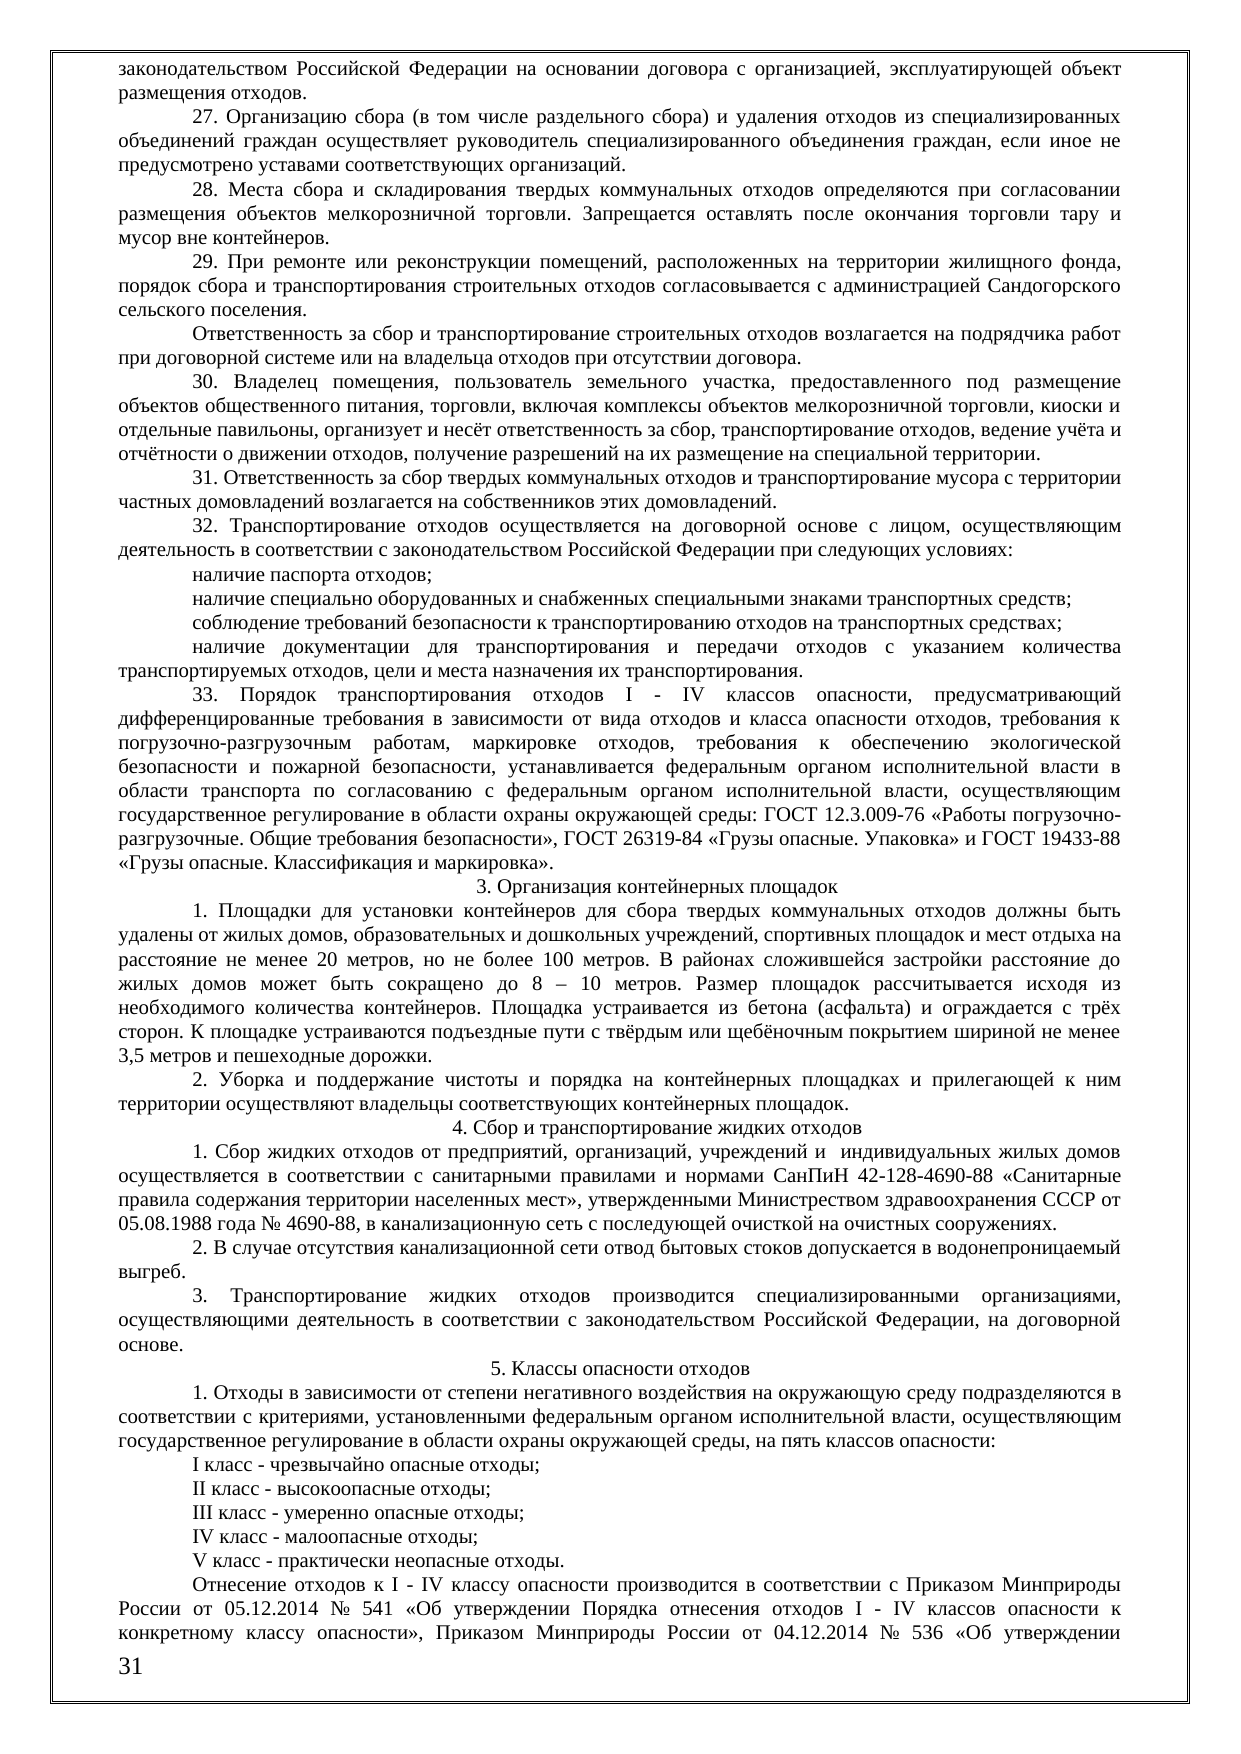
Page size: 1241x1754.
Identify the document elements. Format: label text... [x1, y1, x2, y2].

text 30. Владелец помещения, пользователь земельного участка, предоставленного под размещение объектов общественного питания, торговли, включая комплексы объектов мелкорозничной торговли, киоски и отдельные павильоны, организует и несёт ответственность за сбор, транспортирование отходов, ведение учёта и отчётности о движении отходов, получение разрешений на их размещение на специальной территории. [118, 369, 1122, 465]
text 28. Места сбора и складирования твердых коммунальных отходов определяются при согласовании размещения объектов мелкорозничной торговли. Запрещается оставлять после окончания торговли тару и мусор вне контейнеров. [118, 176, 1122, 249]
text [118, 56, 1122, 104]
text 2. Уборка и поддержание чистоты и порядка на контейнерных площадках и прилегающей к ним территории осуществляют владельцы соответствующих контейнерных площадок. [118, 1067, 1122, 1115]
text 1. Сбор жидких отходов от предприятий, организаций, учреждений и индивидуальных жилых домов осуществляется в соответствии с санитарными правилами и нормами СанПиН 42-128-4690-88 «Санитарные правила содержания территории населенных мест», утвержденными Министреством здравоохранения СССР от 05.08.1988 года № 4690-88, в канализационную сеть с последующей очисткой на очистных сооружениях. [118, 1139, 1122, 1235]
text 27. Организацию сбора (в том числе раздельного сбора) и удаления отходов из специализированных объединений граждан осуществляет руководитель специализированного объединения граждан, если иное не предусмотрено уставами соответствующих организаций. [118, 104, 1122, 176]
text 32. Транспортирование отходов осуществляется на договорной основе с лицом, осуществляющим деятельность в соответствии с законодательством Российской Федерации при следующих условиях: [118, 513, 1122, 561]
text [118, 1572, 1122, 1644]
text 29. При ремонте или реконструкции помещений, расположенных на территории жилищного фонда, порядок сбора и транспортирования строительных отходов согласовывается с администрацией Сандогорского сельского поселения. [118, 249, 1122, 321]
text 1. Отходы в зависимости от степени негативного воздействия на окружающую среду подразделяются в соответствии с критериями, установленными федеральным органом исполнительной власти, осуществляющим государственное регулирование в области охраны окружающей среды, на пять классов опасности: [118, 1379, 1122, 1452]
text Ответственность за сбор и транспортирование строительных отходов возлагается на подрядчика работ при договорной системе или на владельца отходов при отсутствии договора. [118, 321, 1122, 369]
text II класс - высокоопасные отходы; [118, 1476, 1122, 1500]
text IV класс - малоопасные отходы; [118, 1524, 1122, 1548]
text 3. Организация контейнерных площадок [118, 874, 1122, 898]
text соблюдение требований безопасности к транспортированию отходов на транспортных средствах; [118, 609, 1122, 634]
text наличие документации для транспортирования и передачи отходов с указанием количества транспортируемых отходов, цели и места назначения их транспортирования. [118, 634, 1122, 682]
text наличие паспорта отходов; [118, 561, 1122, 586]
text 4. Сбор и транспортирование жидких отходов [118, 1115, 1122, 1139]
text 1. Площадки для установки контейнеров для сбора твердых коммунальных отходов должны быть удалены от жилых домов, образовательных и дошкольных учреждений, спортивных площадок и мест отдыха на расстояние не менее 20 метров, но не более 100 метров. В районах сложившейся застройки расстояние до жилых домов может быть сокращено до 8 – 10 метров. Размер площадок рассчитывается исходя из необходимого количества контейнеров. Площадка устраивается из бетона (асфальта) и ограждается с трёх сторон. К площадке устраиваются подъездные пути с твёрдым или щебёночным покрытием шириной не менее 3,5 метров и пешеходные дорожки. [118, 898, 1122, 1067]
text 31. Ответственность за сбор твердых коммунальных отходов и транспортирование мусора с территории частных домовладений возлагается на собственников этих домовладений. [118, 465, 1122, 513]
text наличие специально оборудованных и снабженных специальными знаками транспортных средств; [118, 586, 1122, 609]
text I класс - чрезвычайно опасные отходы; [118, 1452, 1122, 1476]
text 3. Транспортирование жидких отходов производится специализированными организациями, осуществляющими деятельность в соответствии с законодательством Российской Федерации, на договорной основе. [118, 1283, 1122, 1356]
text 5. Классы опасности отходов [118, 1356, 1122, 1379]
text 2. В случае отсутствия канализационной сети отвод бытовых стоков допускается в водонепроницаемый выгреб. [118, 1235, 1122, 1283]
text III класс - умеренно опасные отходы; [118, 1500, 1122, 1524]
text 33. Порядок транспортирования отходов I - IV классов опасности, предусматривающий дифференцированные требования в зависимости от вида отходов и класса опасности отходов, требования к погрузочно-разгрузочным работам, маркировке отходов, требования к обеспечению экологической безопасности и пожарной безопасности, устанавливается федеральным органом исполнительной власти в области транспорта по согласованию с федеральным органом исполнительной власти, осуществляющим государственное регулирование в области охраны окружающей среды: ГОСТ 12.3.009-76 «Работы погрузочно-разгрузочные. Общие требования безопасности», ГОСТ 26319-84 «Грузы опасные. Упаковка» и ГОСТ 19433-88 «Грузы опасные. Классификация и маркировка». [118, 682, 1122, 874]
text V класс - практически неопасные отходы. [118, 1548, 1122, 1572]
